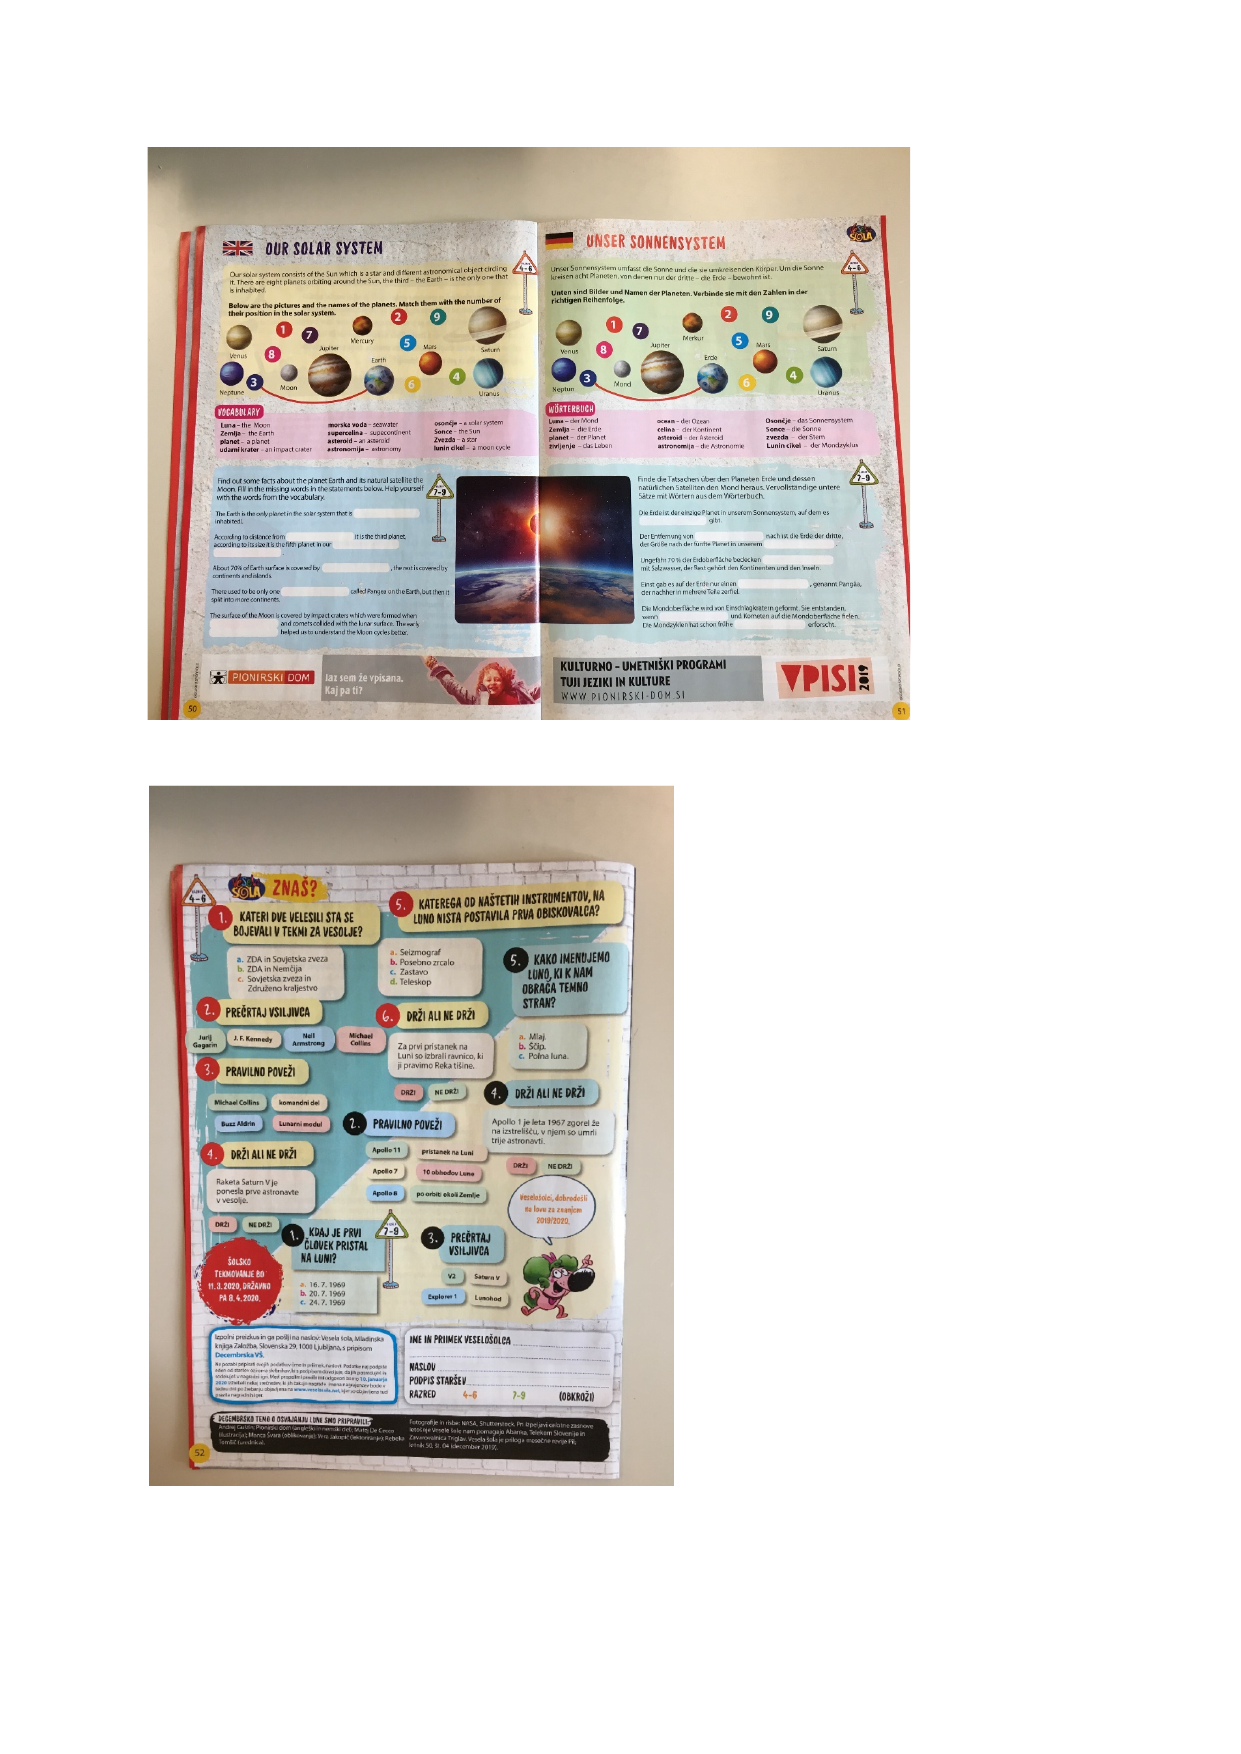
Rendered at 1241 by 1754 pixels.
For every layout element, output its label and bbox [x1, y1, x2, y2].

picture [149, 786, 674, 1485]
picture [147, 147, 911, 720]
